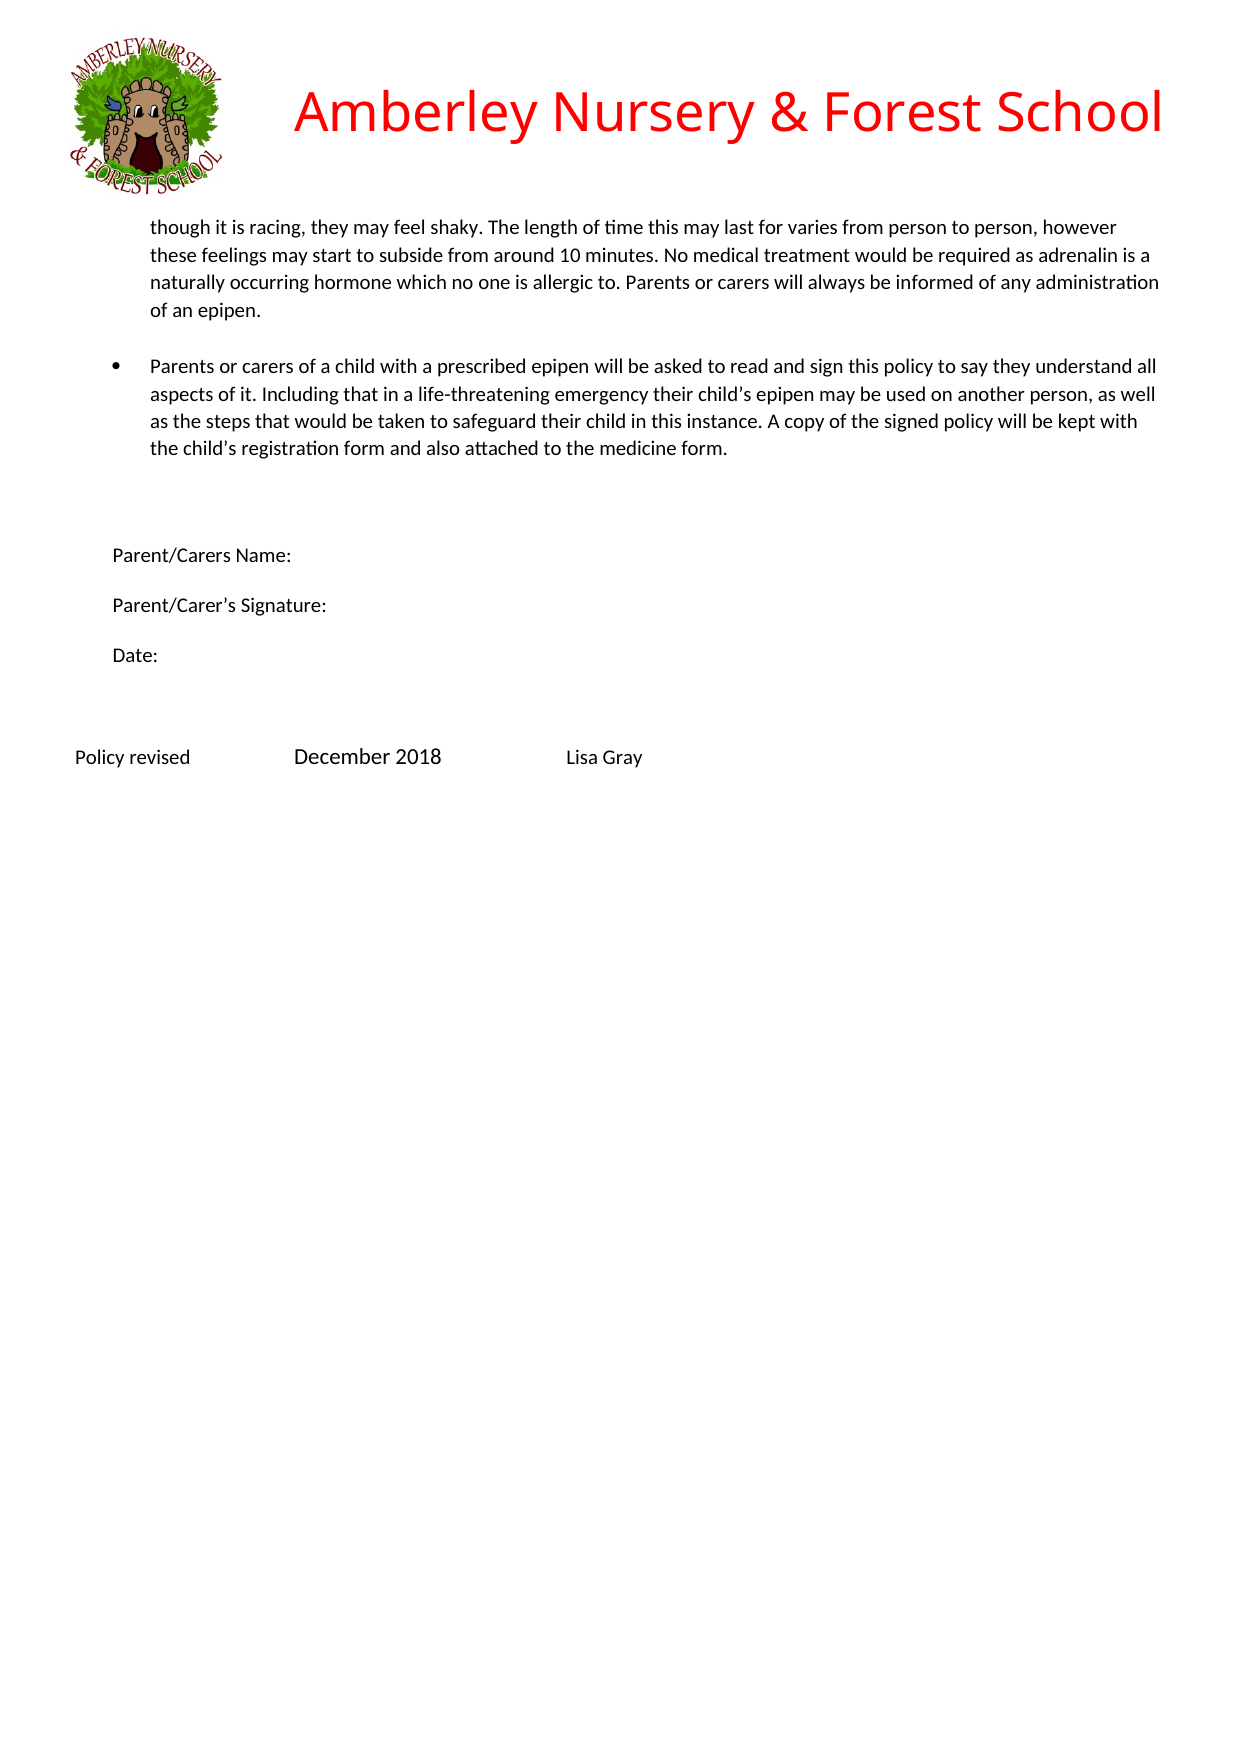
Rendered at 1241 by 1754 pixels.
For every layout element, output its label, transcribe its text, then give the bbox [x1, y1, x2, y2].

picture [63, 31, 223, 197]
list Parents or carers of a child with a prescribed epipen will be asked to read and sign this policy to say they understand all aspects of it. Including that in a life-threatening emergency their child’s epipen may be used on another person, as well as the steps that would be taken to safeguard their child in this instance. A copy of the signed policy will be kept with the child’s registration form and also attached to the medicine form. [112, 353, 1165, 461]
text Parent/Carers Name: [112, 542, 1165, 567]
text Date: [112, 642, 1165, 667]
text Parent/Carer’s Signature: [112, 592, 1165, 617]
text Policy revised December 2018 Lisa Gray [75, 742, 1165, 770]
